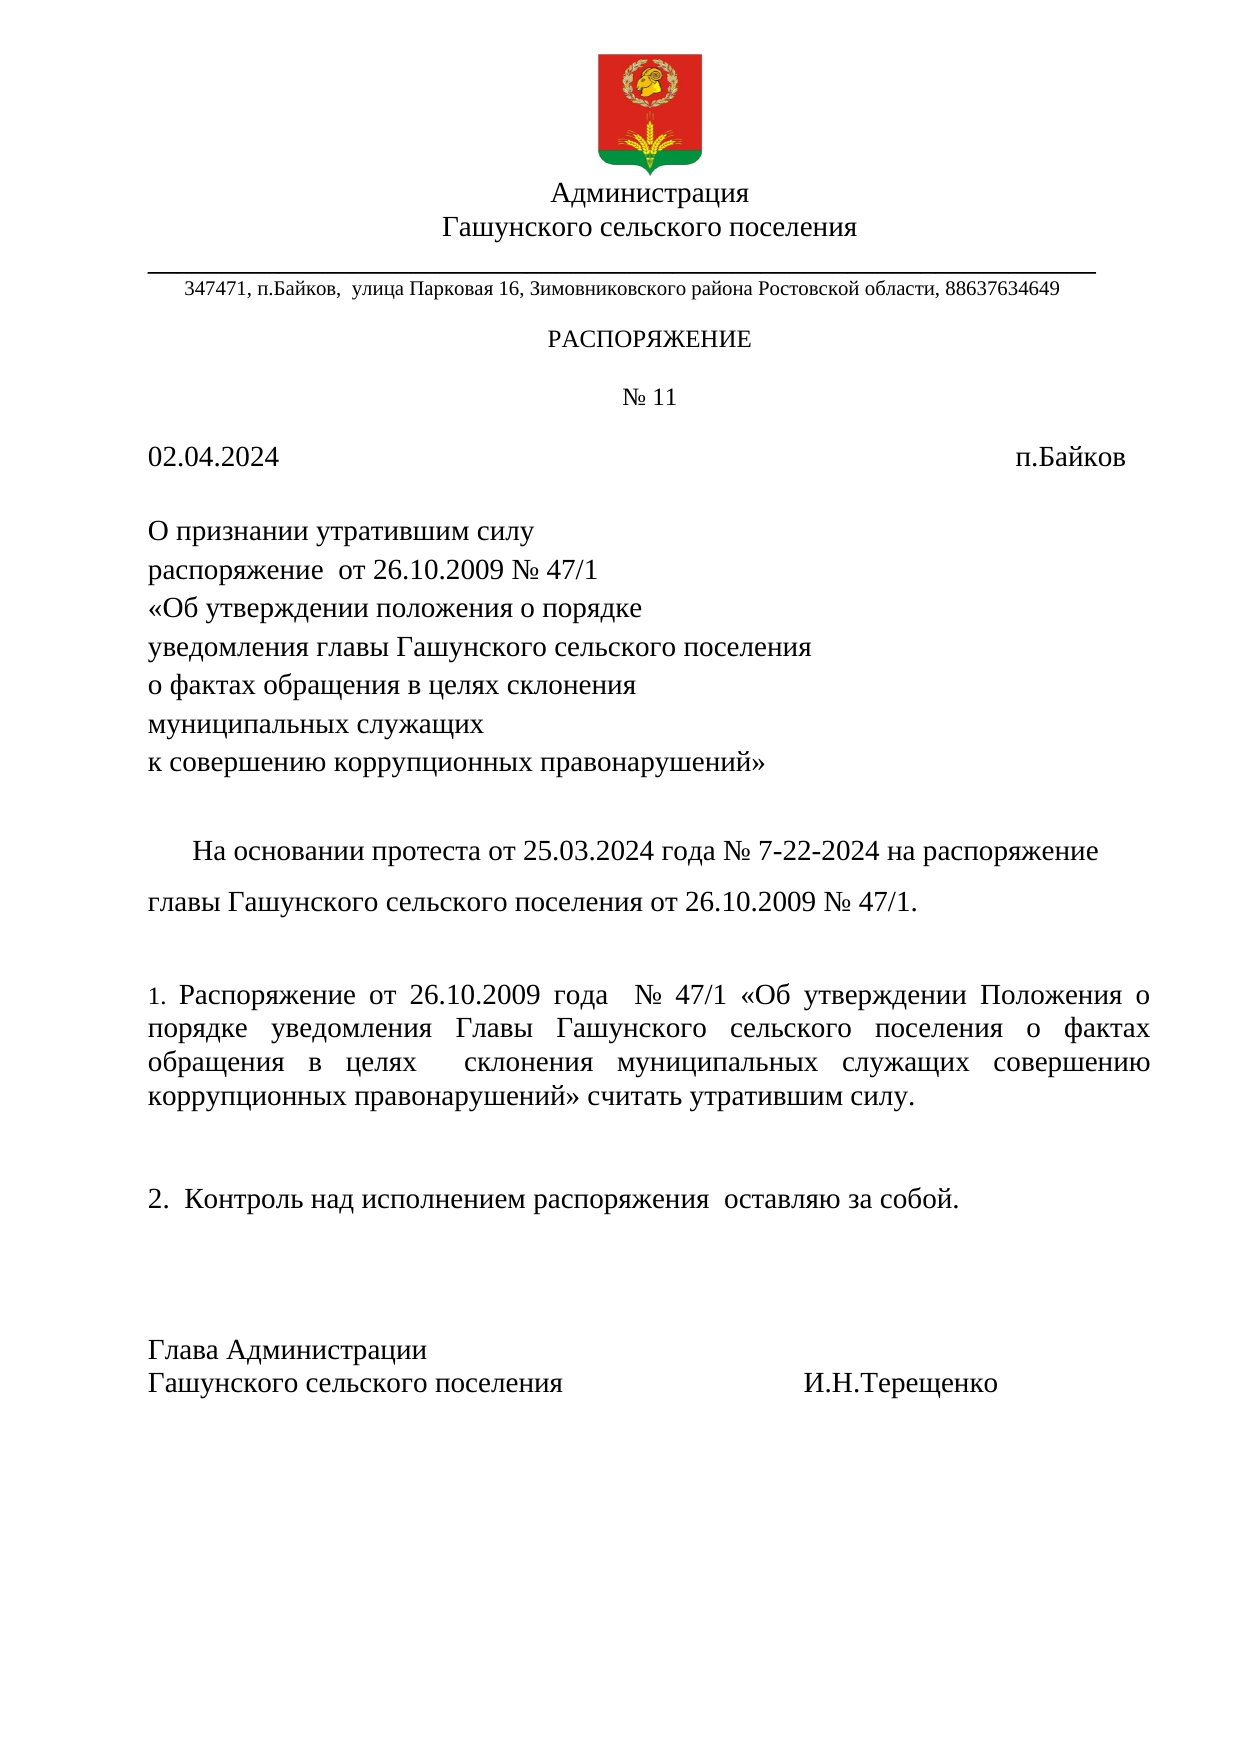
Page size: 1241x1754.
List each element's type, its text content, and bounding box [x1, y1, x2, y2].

text к совершению коррупционных правонарушений» [148, 744, 1152, 778]
text 347471, п.Байков, улица Парковая 16, Зимовниковского района Ростовской области, 88637634649 [148, 276, 1152, 300]
text _________________________________________________________________ [148, 243, 1152, 276]
text Гашунского сельского поселения [148, 209, 1152, 243]
text Глава Администрации [148, 1332, 1154, 1365]
picture [595, 44, 704, 176]
text «Об утверждении положения о порядке [148, 590, 1152, 624]
text № 11 [148, 382, 1152, 411]
text Администрация [148, 176, 1152, 209]
text 1. Распоряжение от 26.10.2009 года № 47/1 «Об утверждении Положения о порядке уведомления Главы Гашунского сельского поселения о фактах обращения в целях склонения муниципальных служащих совершению коррупционных правонарушений» считать утратившим силу. [148, 977, 1152, 1111]
text РАСПОРЯЖЕНИЕ [148, 324, 1152, 353]
text муниципальных служащих [148, 706, 1152, 739]
text Гашунского сельского поселения И.Н.Терещенко [148, 1365, 1154, 1399]
text распоряжение от 26.10.2009 № 47/1 [148, 552, 1152, 585]
text 2. Контроль над исполнением распоряжения оставляю за собой. [148, 1181, 1152, 1214]
text уведомления главы Гашунского сельского поселения [148, 629, 1152, 662]
text о фактах обращения в целях склонения [148, 667, 1152, 701]
text О признании утратившим силу [148, 513, 1152, 547]
text На основании протеста от 25.03.2024 года № 7-22-2024 на распоряжение главы Гашунского сельского поселения от 26.10.2009 № 47/1. [148, 833, 1152, 917]
table_header 02.04.2024 п.Байков [136, 439, 1196, 480]
